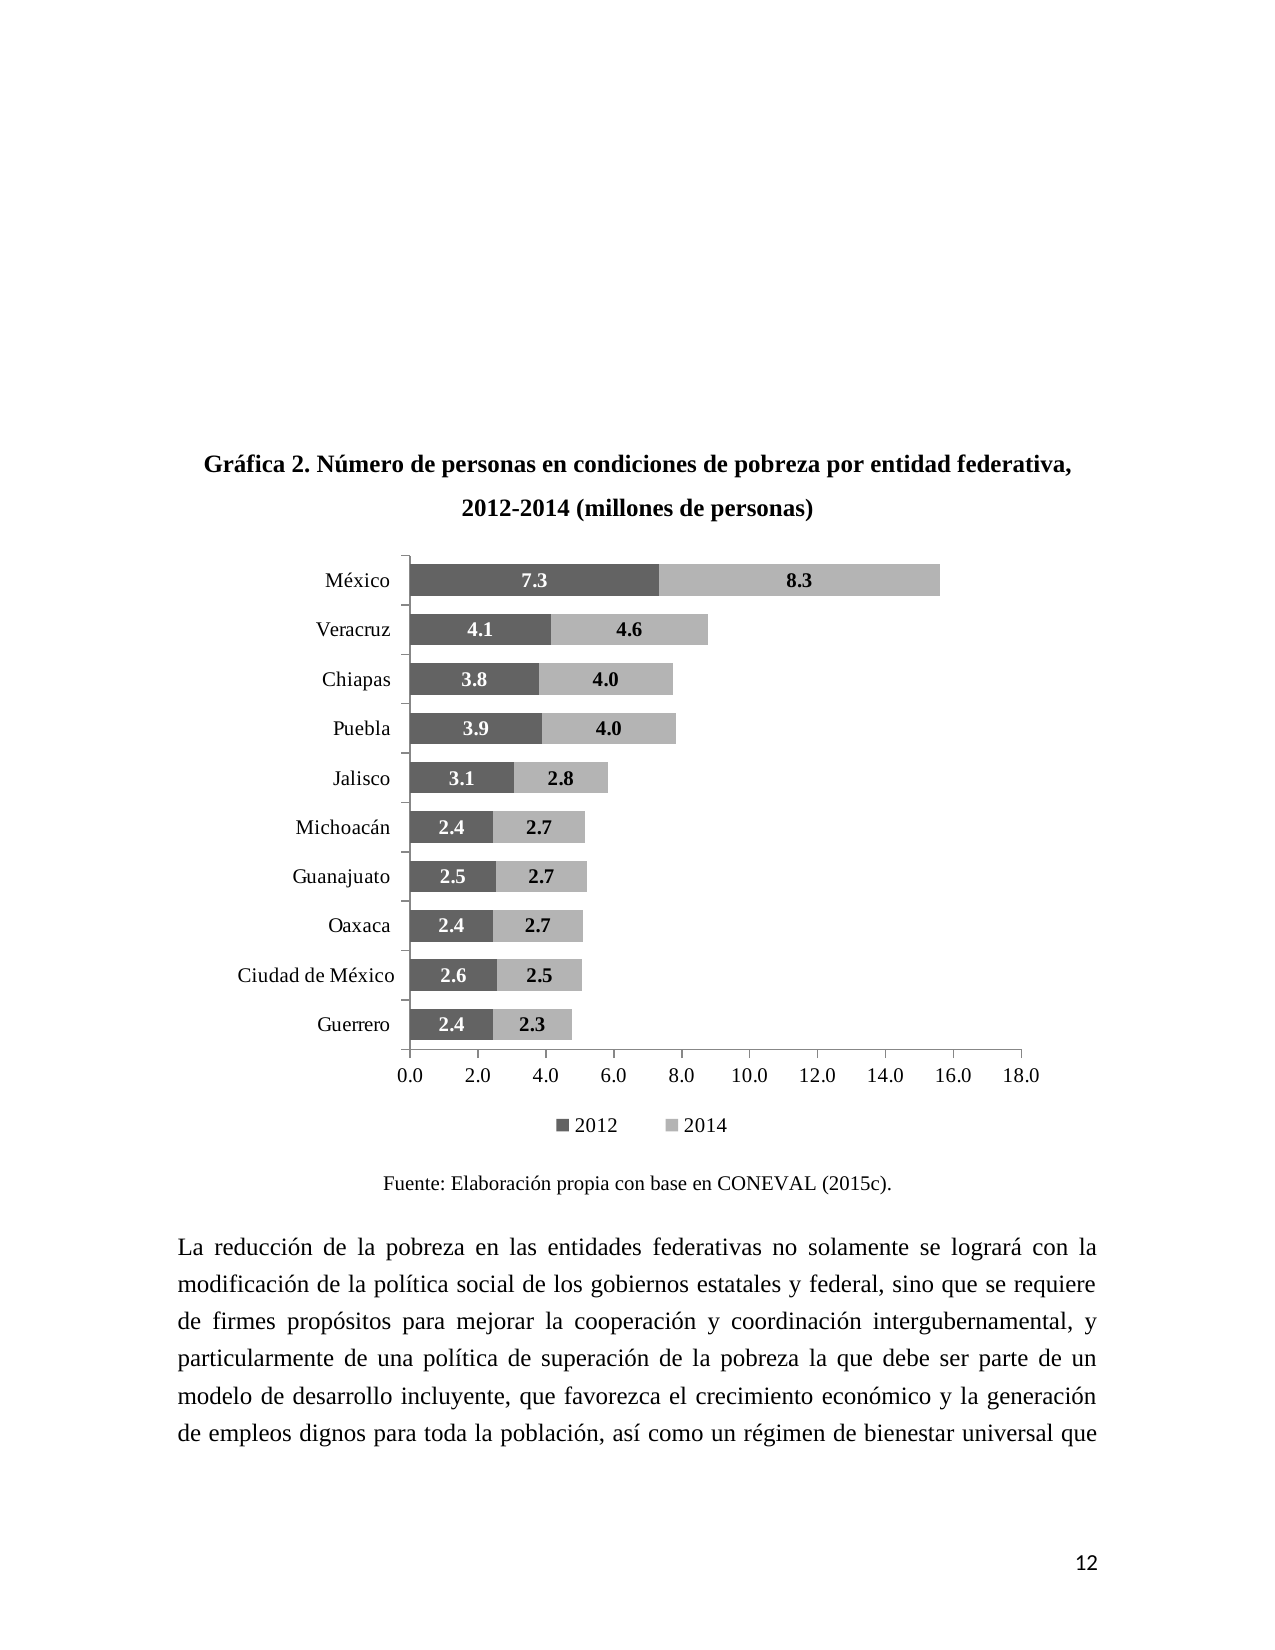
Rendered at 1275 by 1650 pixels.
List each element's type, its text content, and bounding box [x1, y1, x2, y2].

text Gráfica 2. Número de personas en condiciones de pobreza por entidad federativa, [177, 449, 1098, 478]
text Fuente: Elaboración propia con base en CONEVAL (2015c). [177, 1171, 1098, 1195]
text 2012-2014 (millones de personas) [177, 493, 1098, 521]
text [177, 1232, 1098, 1447]
